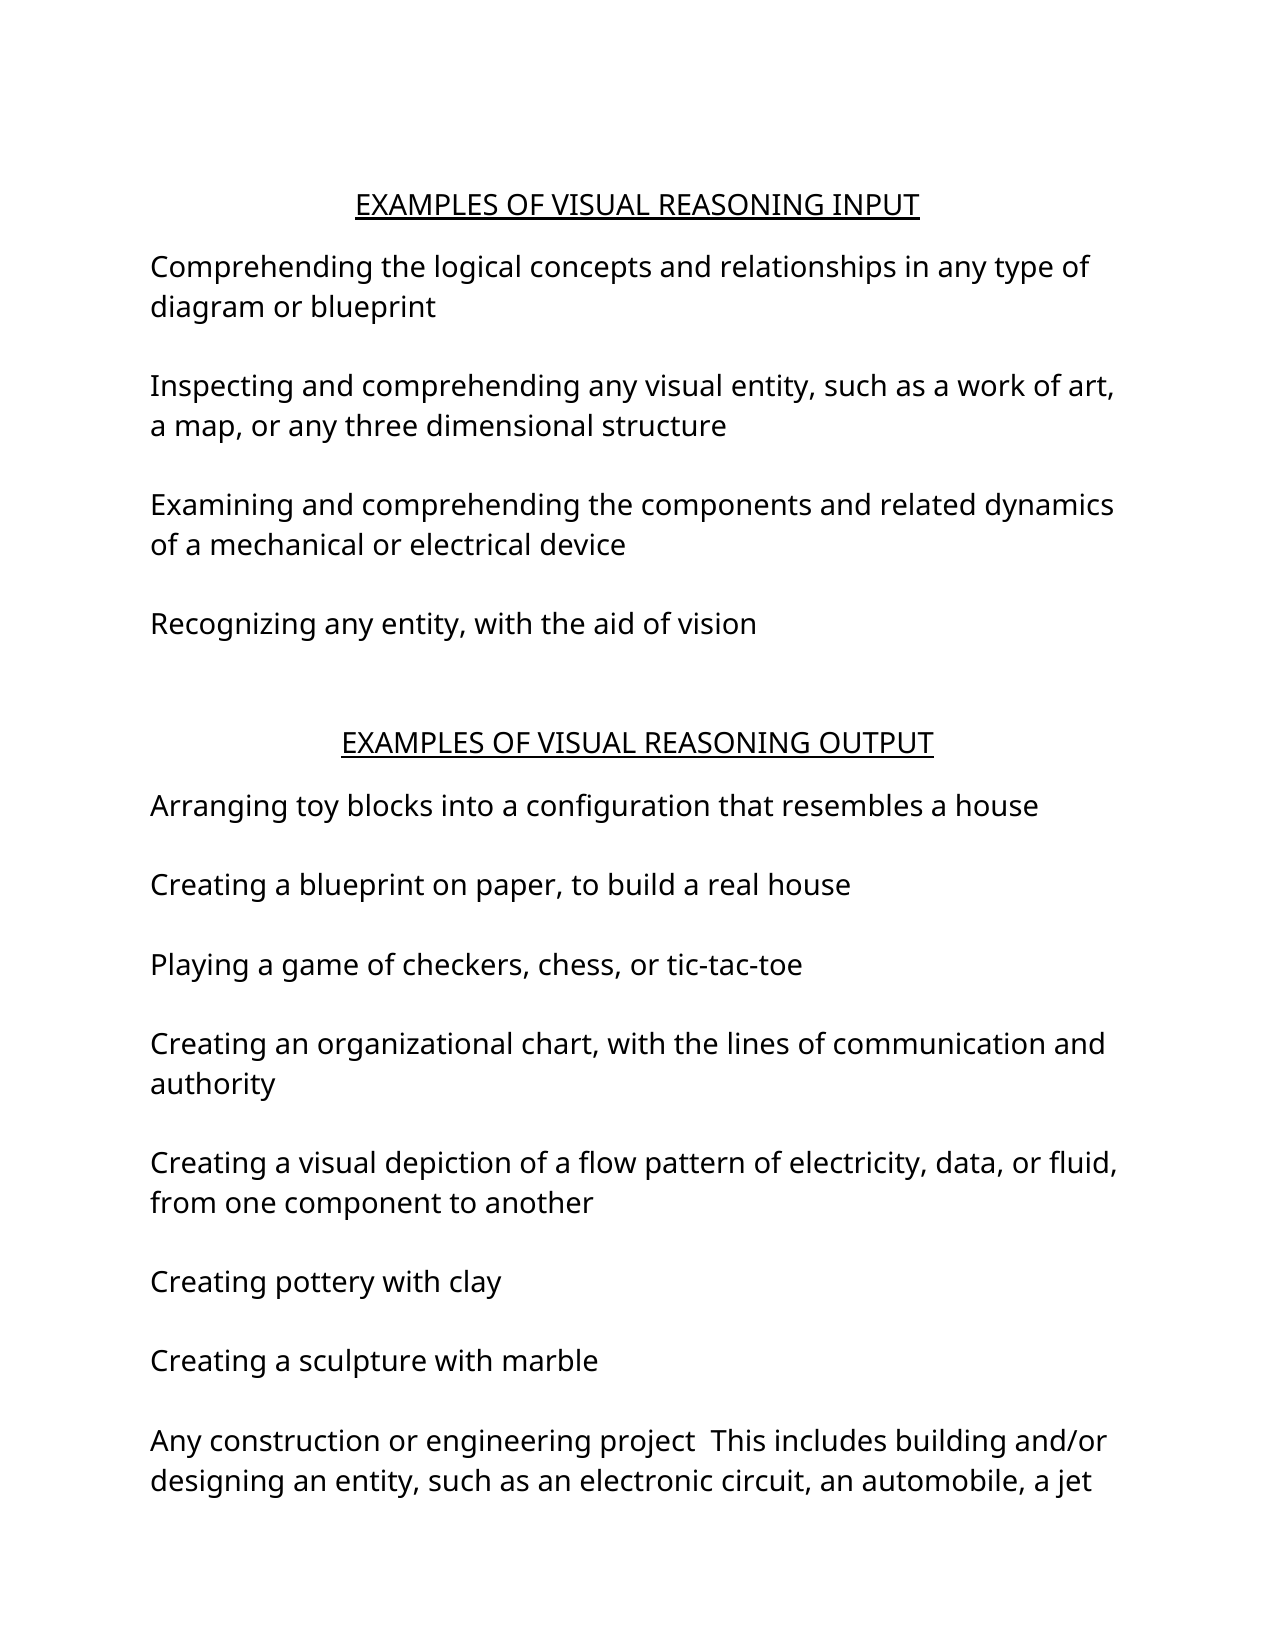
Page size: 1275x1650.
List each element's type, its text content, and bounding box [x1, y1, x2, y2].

text EXAMPLES OF VISUAL REASONING OUTPUT [150, 723, 1125, 762]
text Creating a visual depiction of a flow pattern of electricity, data, or fluid, from one component to another [150, 1142, 1125, 1222]
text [150, 1420, 1125, 1499]
text Recognizing any entity, with the aid of vision [150, 604, 1125, 643]
text Arranging toy blocks into a configuration that resembles a house [150, 785, 1125, 825]
text Creating an organizational chart, with the lines of communication and authority [150, 1023, 1125, 1103]
text Inspecting and comprehending any visual entity, such as a work of art, a map, or any three dimensional structure [150, 366, 1125, 445]
text Comprehending the logical concepts and relationships in any type of diagram or blueprint [150, 246, 1125, 326]
text Playing a game of checkers, chess, or tic-tac-toe [150, 944, 1125, 983]
text EXAMPLES OF VISUAL REASONING INPUT [150, 184, 1125, 224]
text Examining and comprehending the components and related dynamics of a mechanical or electrical device [150, 484, 1125, 564]
text Creating a blueprint on paper, to build a real house [150, 864, 1125, 904]
text Creating a sculpture with marble [150, 1341, 1125, 1380]
text Creating pottery with clay [150, 1261, 1125, 1301]
